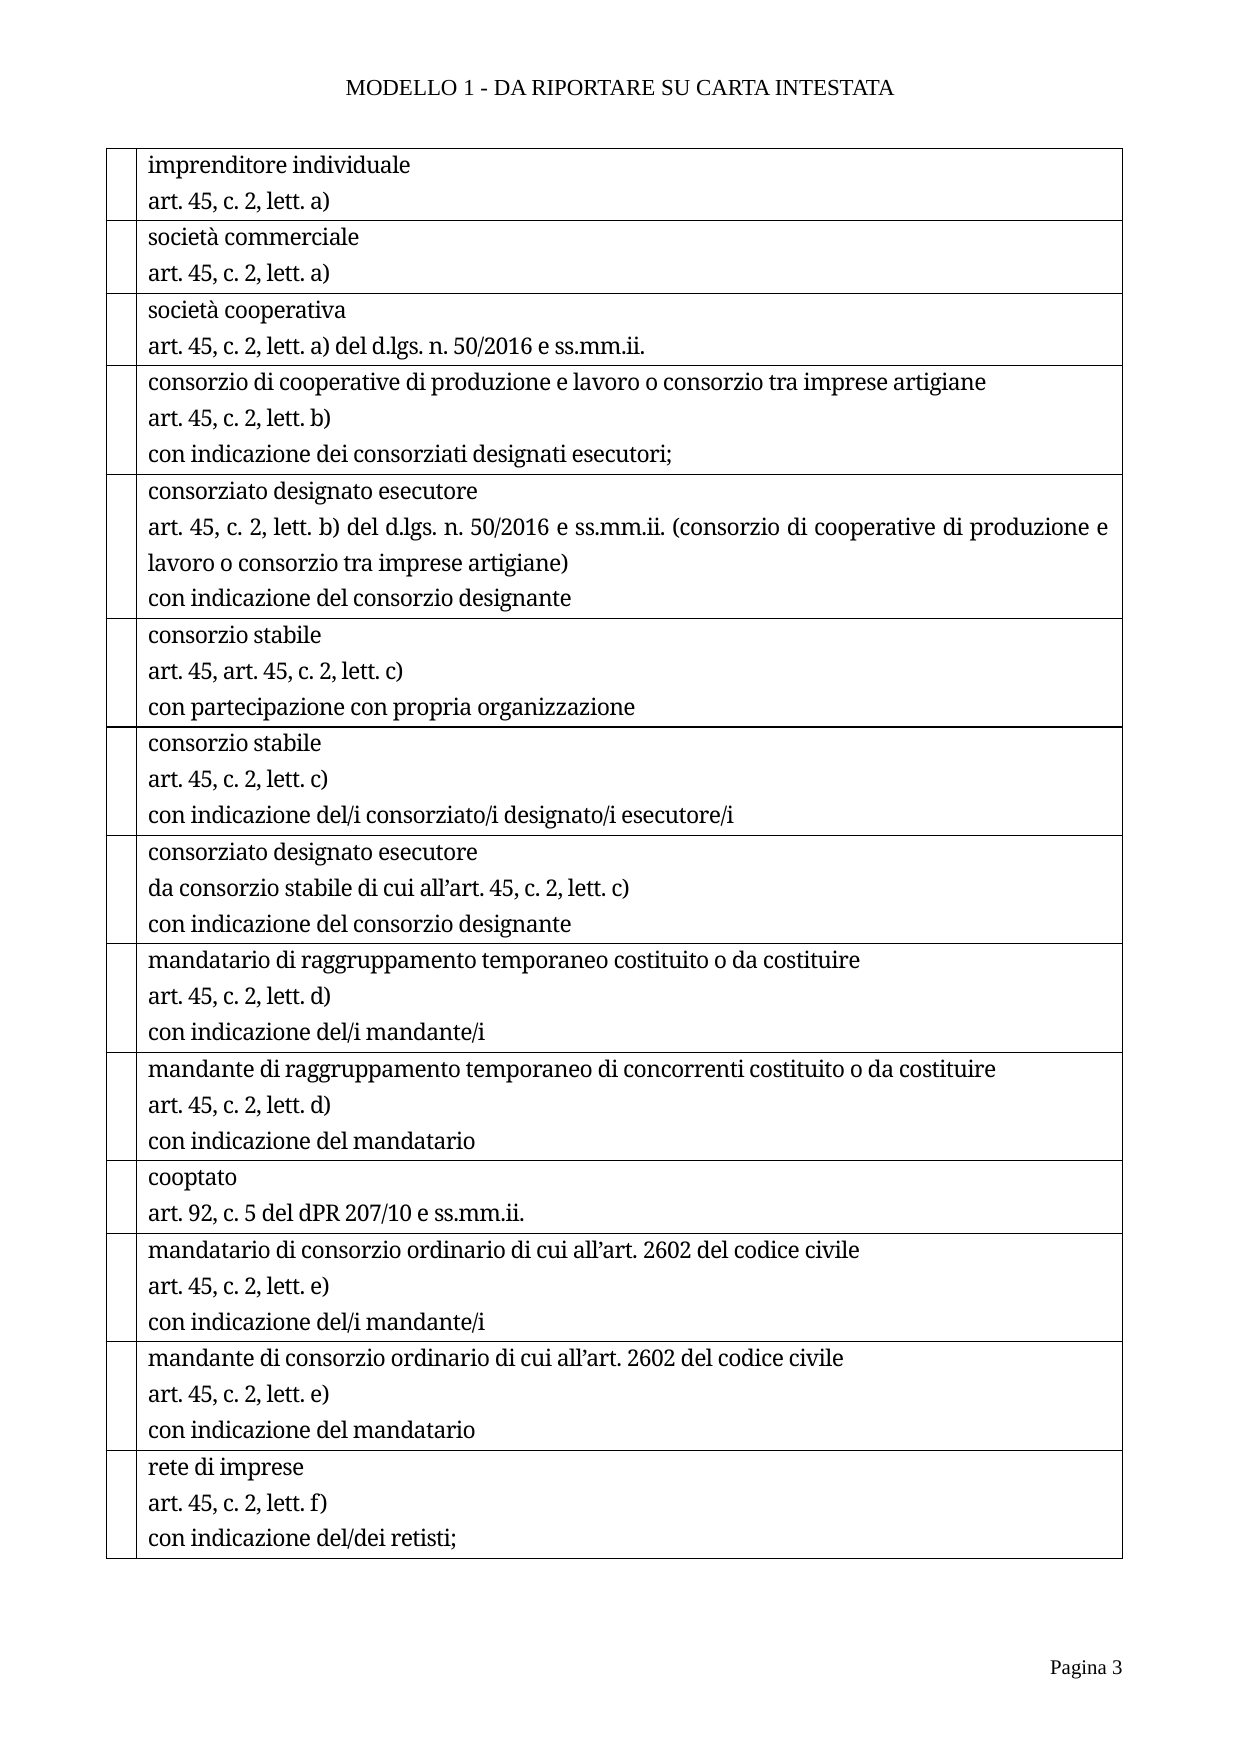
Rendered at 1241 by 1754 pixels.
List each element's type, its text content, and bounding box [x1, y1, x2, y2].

table_cell [107, 1342, 136, 1449]
table_cell [107, 366, 136, 473]
table_cell [107, 221, 136, 293]
table_cell rete di imprese art. 45, c. 2, lett. f) con indicazione del/dei retisti; [137, 1451, 1122, 1558]
table_cell [107, 836, 136, 943]
table_cell [107, 294, 136, 365]
table_cell consorzio stabile art. 45, art. 45, c. 2, lett. c) con partecipazione con propria organizzazione [137, 619, 1122, 726]
table_cell consorziato designato esecutore da consorzio stabile di cui all’art. 45, c. 2, lett. c) con indicazione del consorzio designante [137, 836, 1122, 943]
table_cell cooptato art. 92, c. 5 del dPR 207/10 e ss.mm.ii. [137, 1161, 1122, 1233]
table_cell mandatario di raggruppamento temporaneo costituito o da costituire art. 45, c. 2, lett. d) con indicazione del/i mandante/i [137, 944, 1122, 1052]
table_cell società commerciale art. 45, c. 2, lett. a) [137, 221, 1122, 293]
table_cell [107, 944, 136, 1052]
table_cell società cooperativa art. 45, c. 2, lett. a) del d.lgs. n. 50/2016 e ss.mm.ii. [137, 294, 1122, 365]
table_cell [107, 1053, 136, 1160]
table_cell consorziato designato esecutore art. 45, c. 2, lett. b) del d.lgs. n. 50/2016 e ss.mm.ii. (consorzio di cooperative di produzione e lavoro o consorzio tra imprese artigiane) con indicazione del consorzio designante [137, 475, 1122, 618]
table_cell [107, 728, 136, 835]
table_cell [107, 475, 136, 618]
table_header imprenditore individuale art. 45, c. 2, lett. a) [137, 149, 1122, 220]
table_cell consorzio di cooperative di produzione e lavoro o consorzio tra imprese artigiane art. 45, c. 2, lett. b) con indicazione dei consorziati designati esecutori; [137, 366, 1122, 473]
table_cell mandatario di consorzio ordinario di cui all’art. 2602 del codice civile art. 45, c. 2, lett. e) con indicazione del/i mandante/i [137, 1234, 1122, 1341]
table_cell [107, 619, 136, 726]
table_cell [107, 1451, 136, 1558]
table_cell [107, 1234, 136, 1341]
table_cell [107, 1161, 136, 1233]
table_cell consorzio stabile art. 45, c. 2, lett. c) con indicazione del/i consorziato/i designato/i esecutore/i [137, 728, 1122, 835]
table_header [107, 149, 136, 220]
table_cell mandante di consorzio ordinario di cui all’art. 2602 del codice civile art. 45, c. 2, lett. e) con indicazione del mandatario [137, 1342, 1122, 1449]
table_cell mandante di raggruppamento temporaneo di concorrenti costituito o da costituire art. 45, c. 2, lett. d) con indicazione del mandatario [137, 1053, 1122, 1160]
